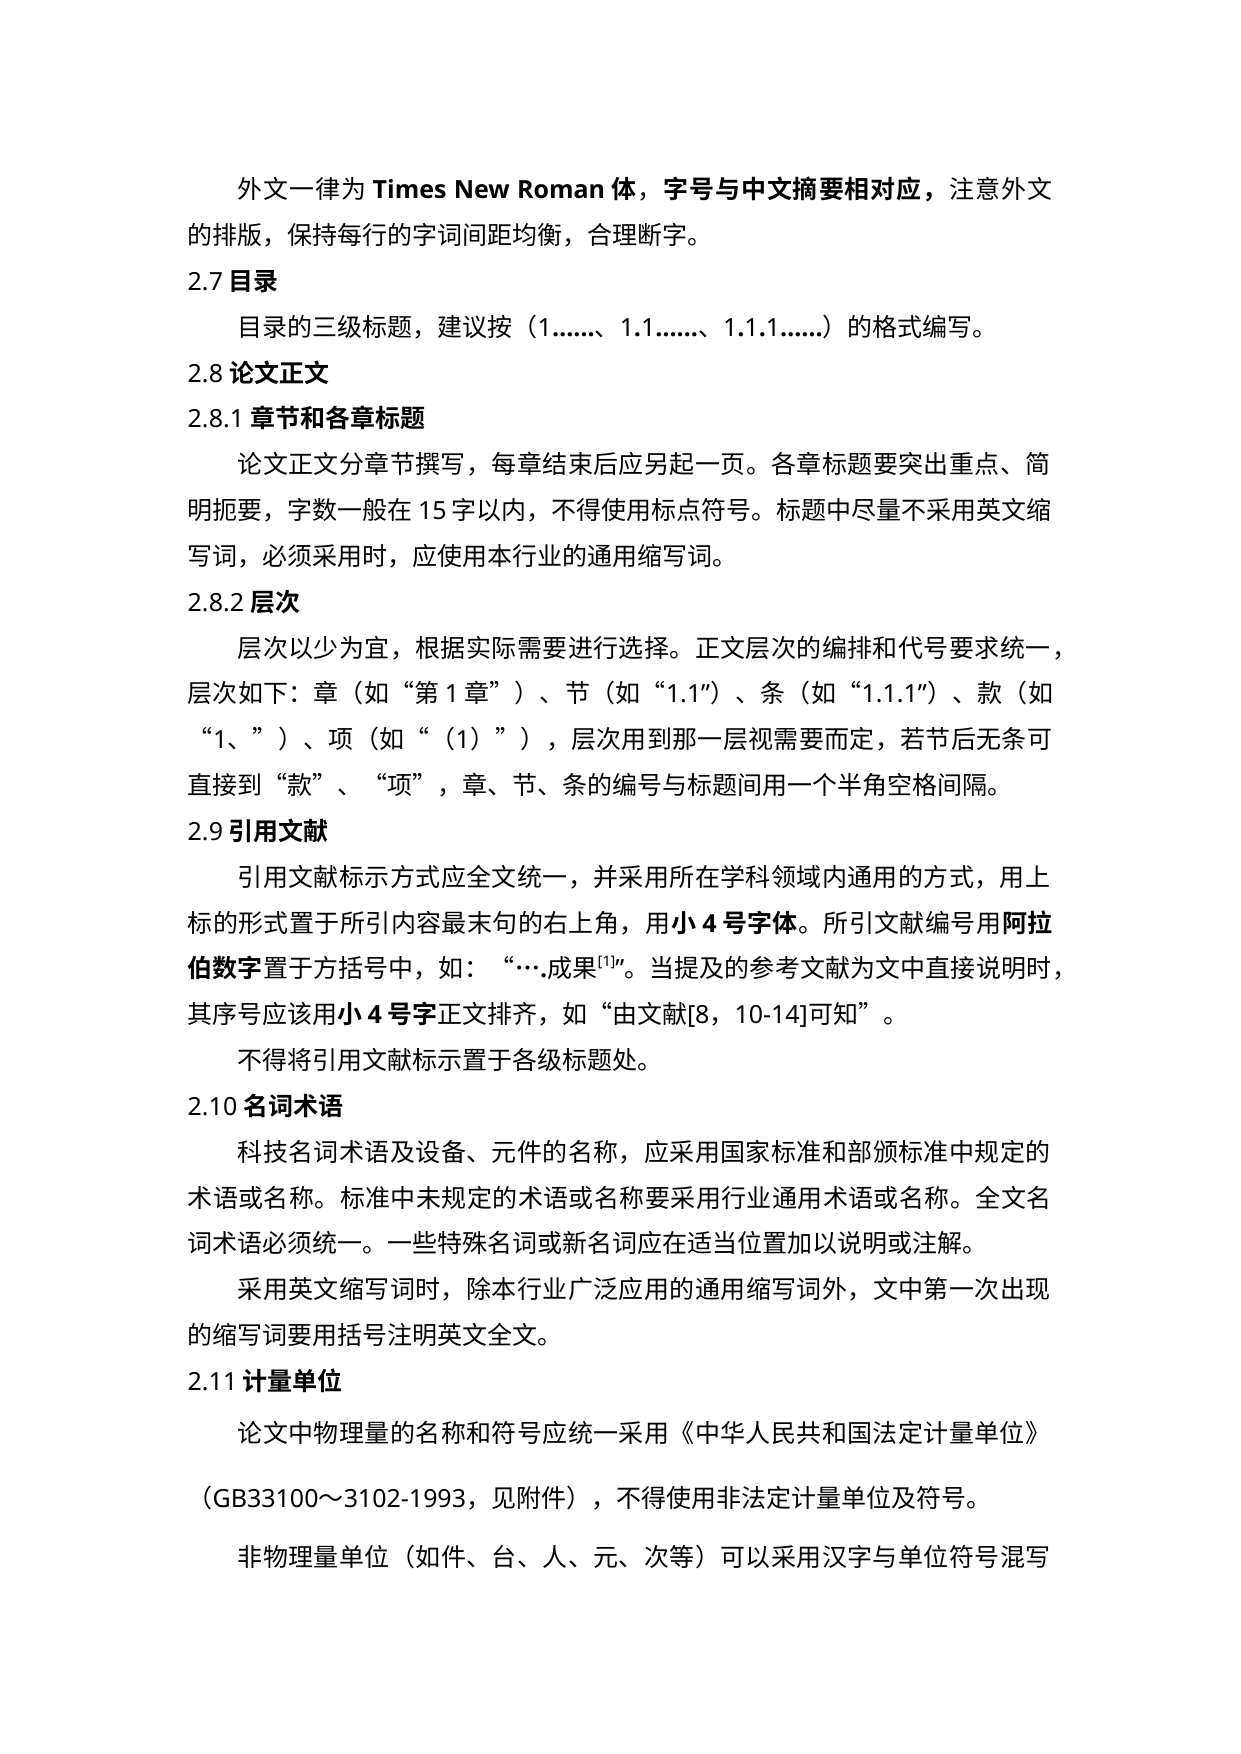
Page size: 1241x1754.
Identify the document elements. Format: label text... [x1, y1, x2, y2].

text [187, 1529, 1053, 1575]
text 采用英文缩写词时，除本行业广泛应用的通用缩写词外，文中第一次出现的缩写词要用括号注明英文全文。 [187, 1262, 1053, 1354]
text 科技名词术语及设备、元件的名称，应采用国家标准和部颁标准中规定的术语或名称。标准中未规定的术语或名称要采用行业通用术语或名称。全文名词术语必须统一。一些特殊名词或新名词应在适当位置加以说明或注解。 [187, 1124, 1053, 1262]
text 2.10 名词术语 [187, 1079, 1053, 1124]
text 引用文献标示方式应全文统一，并采用所在学科领域内通用的方式，用上标的形式置于所引内容最末句的右上角，用小4号字体。所引文献编号用阿拉伯数字置于方括号中，如：“….成果[1]”。当提及的参考文献为文中直接说明时，其序号应该用小4号字正文排齐，如“由文献[8，10-14]可知”。 [187, 849, 1053, 1033]
text 2.11计量单位 [187, 1354, 1053, 1399]
text 2.9引用文献 [187, 804, 1053, 849]
text 层次以少为宜，根据实际需要进行选择。正文层次的编排和代号要求统一，层次如下：章（如“第1章”）、节（如“1.1”）、条（如“1.1.1”）、款（如“1、”）、项（如“（1）”），层次用到那一层视需要而定，若节后无条可直接到“款”、“项”，章、节、条的编号与标题间用一个半角空格间隔。 [187, 620, 1053, 804]
text 2.8.2 层次 [187, 574, 1053, 620]
text 2.8 论文正文 [187, 345, 1053, 391]
text 目录的三级标题，建议按（1……、1.1……、1.1.1……）的格式编写。 [187, 299, 1053, 345]
text 论文中物理量的名称和符号应统一采用《中华人民共和国法定计量单位》（GB33100～3102-1993，见附件），不得使用非法定计量单位及符号。 [187, 1399, 1053, 1529]
text 论文正文分章节撰写，每章结束后应另起一页。各章标题要突出重点、简明扼要，字数一般在15字以内，不得使用标点符号。标题中尽量不采用英文缩写词，必须采用时，应使用本行业的通用缩写词。 [187, 437, 1053, 574]
text 外文一律为Times New Roman体，字号与中文摘要相对应，注意外文的排版，保持每行的字词间距均衡，合理断字。 [187, 162, 1053, 254]
text 2.7目录 [187, 254, 1053, 299]
text 2.8.1 章节和各章标题 [187, 391, 1053, 437]
text 不得将引用文献标示置于各级标题处。 [187, 1033, 1053, 1079]
